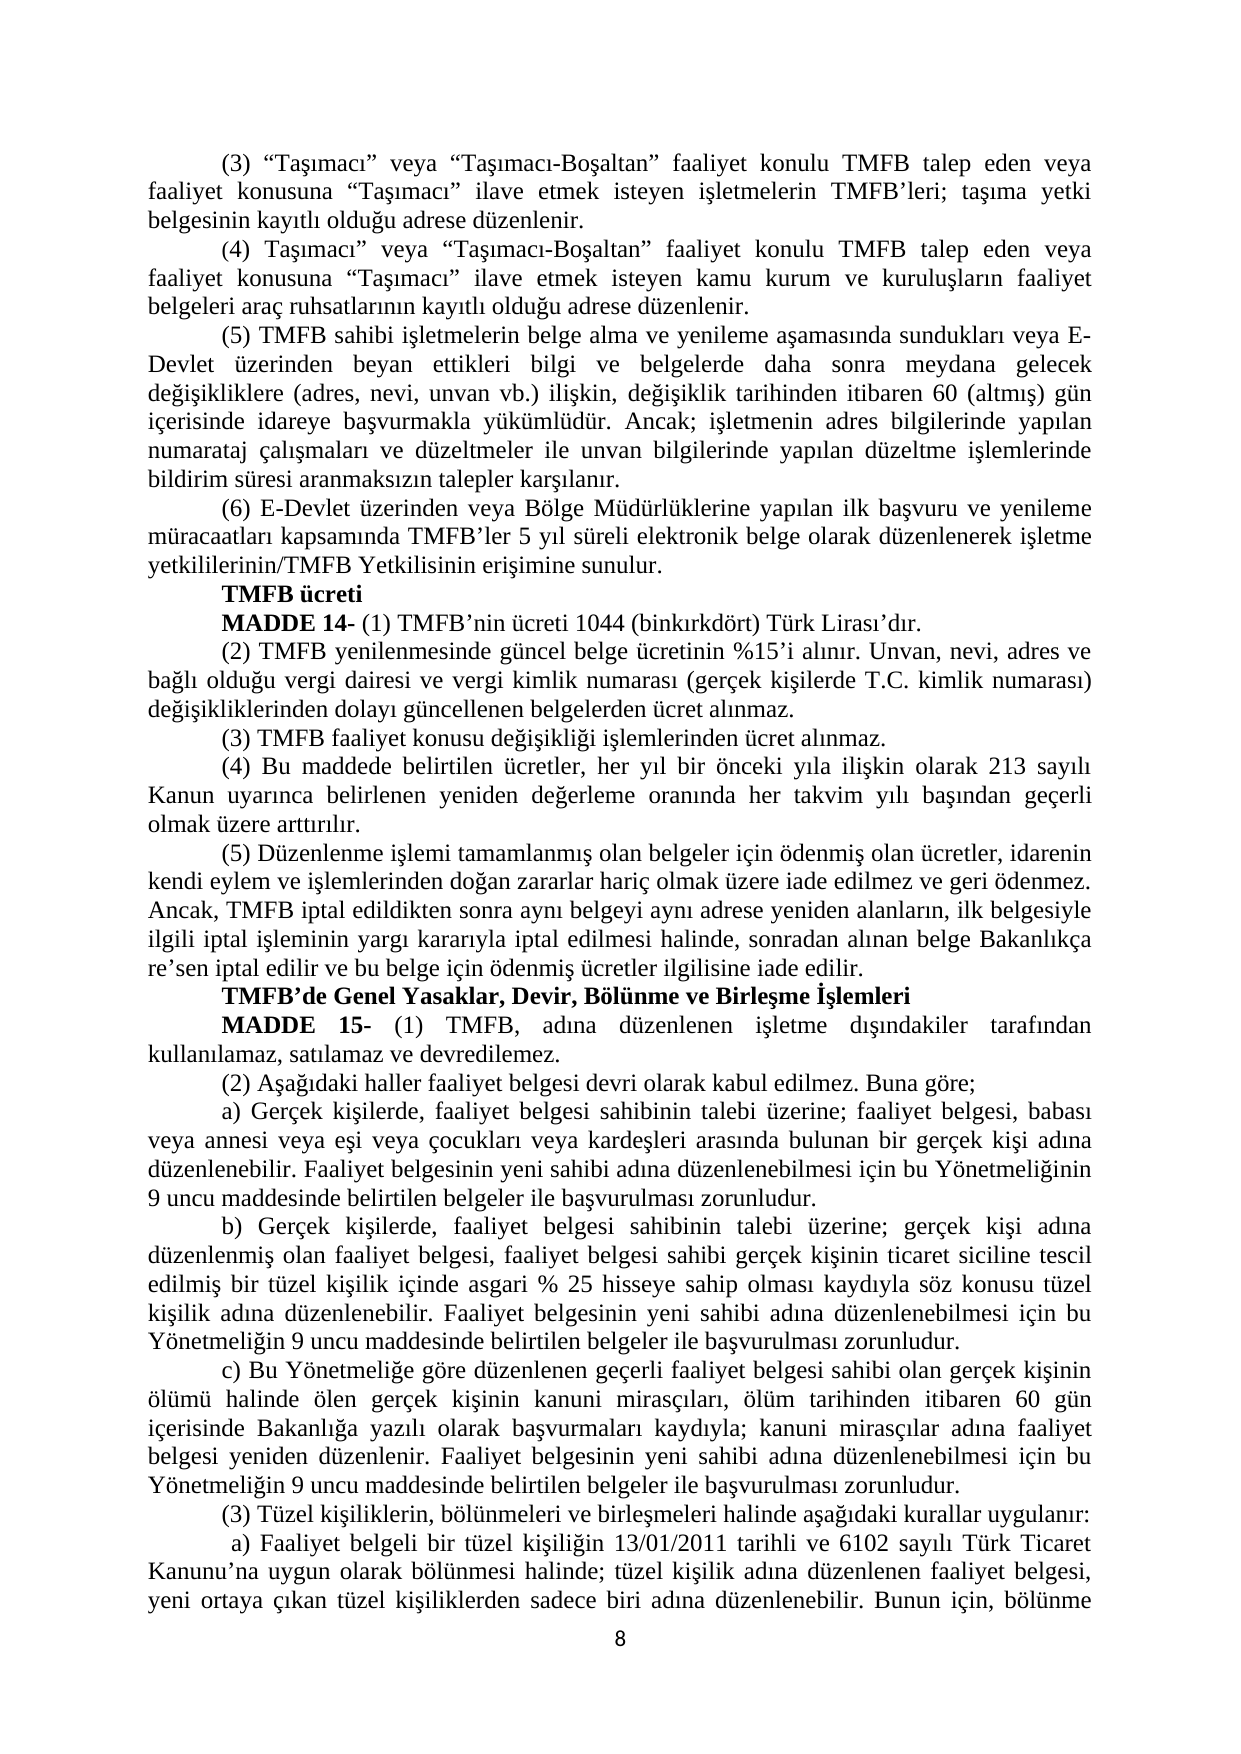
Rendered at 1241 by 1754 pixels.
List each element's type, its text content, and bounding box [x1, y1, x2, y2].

text (2) Aşağıdaki haller faaliyet belgesi devri olarak kabul edilmez. Buna göre; [148, 1068, 1093, 1096]
text (5) TMFB sahibi işletmelerin belge alma ve yenileme aşamasında sundukları veya E-Devlet üzerinden beyan ettikleri bilgi ve belgelerde daha sonra meydana gelecek değişikliklere (adres, nevi, unvan vb.) ilişkin, değişiklik tarihinden itibaren 60 (altmış) gün içerisinde idareye başvurmakla yükümlüdür. Ancak; işletmenin adres bilgilerinde yapılan numarataj çalışmaları ve düzeltmeler ile unvan bilgilerinde yapılan düzeltme işlemlerinde bildirim süresi aranmaksızın talepler karşılanır. [148, 320, 1093, 493]
text (4) Taşımacı” veya “Taşımacı-Boşaltan” faaliyet konulu TMFB talep eden veya faaliyet konusuna “Taşımacı” ilave etmek isteyen kamu kurum ve kuruluşların faaliyet belgeleri araç ruhsatlarının kayıtlı olduğu adrese düzenlenir. [148, 234, 1093, 320]
text (2) TMFB yenilenmesinde güncel belge ücretinin %15’i alınır. Unvan, nevi, adres ve bağlı olduğu vergi dairesi ve vergi kimlik numarası (gerçek kişilerde T.C. kimlik numarası) değişikliklerinden dolayı güncellenen belgelerden ücret alınmaz. [148, 636, 1093, 723]
text TMFB’de Genel Yasaklar, Devir, Bölünme ve Birleşme İşlemleri [148, 981, 1093, 1010]
text (3) Tüzel kişiliklerin, bölünmeleri ve birleşmeleri halinde aşağıdaki kurallar uygulanır: [148, 1499, 1093, 1528]
text c) Bu Yönetmeliğe göre düzenlenen geçerli faaliyet belgesi sahibi olan gerçek kişinin ölümü halinde ölen gerçek kişinin kanuni mirasçıları, ölüm tarihinden itibaren 60 gün içerisinde Bakanlığa yazılı olarak başvurmaları kaydıyla; kanuni mirasçılar adına faaliyet belgesi yeniden düzenlenir. Faaliyet belgesinin yeni sahibi adına düzenlenebilmesi için bu Yönetmeliğin 9 uncu maddesinde belirtilen belgeler ile başvurulması zorunludur. [148, 1355, 1093, 1499]
text TMFB ücreti [148, 579, 1093, 608]
text MADDE 14- (1) TMFB’nin ücreti 1044 (binkırkdört) Türk Lirası’dır. [148, 608, 1093, 636]
text a) Gerçek kişilerde, faaliyet belgesi sahibinin talebi üzerine; faaliyet belgesi, babası veya annesi veya eşi veya çocukları veya kardeşleri arasında bulunan bir gerçek kişi adına düzenlenebilir. Faaliyet belgesinin yeni sahibi adına düzenlenebilmesi için bu Yönetmeliğinin 9 uncu maddesinde belirtilen belgeler ile başvurulması zorunludur. [148, 1096, 1093, 1211]
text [148, 1528, 1093, 1614]
text b) Gerçek kişilerde, faaliyet belgesi sahibinin talebi üzerine; gerçek kişi adına düzenlenmiş olan faaliyet belgesi, faaliyet belgesi sahibi gerçek kişinin ticaret siciline tescil edilmiş bir tüzel kişilik içinde asgari % 25 hisseye sahip olması kaydıyla söz konusu tüzel kişilik adına düzenlenebilir. Faaliyet belgesinin yeni sahibi adına düzenlenebilmesi için bu Yönetmeliğin 9 uncu maddesinde belirtilen belgeler ile başvurulması zorunludur. [148, 1211, 1093, 1355]
text (6) E-Devlet üzerinden veya Bölge Müdürlüklerine yapılan ilk başvuru ve yenileme müracaatları kapsamında TMFB’ler 5 yıl süreli elektronik belge olarak düzenlenerek işletme yetkililerinin/TMFB Yetkilisinin erişimine sunulur. [148, 493, 1093, 579]
text MADDE 15- (1) TMFB, adına düzenlenen işletme dışındakiler tarafından kullanılamaz, satılamaz ve devredilemez. [148, 1010, 1093, 1068]
text (4) Bu maddede belirtilen ücretler, her yıl bir önceki yıla ilişkin olarak 213 sayılı Kanun uyarınca belirlenen yeniden değerleme oranında her takvim yılı başından geçerli olmak üzere arttırılır. [148, 751, 1093, 838]
text (5) Düzenlenme işlemi tamamlanmış olan belgeler için ödenmiş olan ücretler, idarenin kendi eylem ve işlemlerinden doğan zararlar hariç olmak üzere iade edilmez ve geri ödenmez. Ancak, TMFB iptal edildikten sonra aynı belgeyi aynı adrese yeniden alanların, ilk belgesiyle ilgili iptal işleminin yargı kararıyla iptal edilmesi halinde, sonradan alınan belge Bakanlıkça re’sen iptal edilir ve bu belge için ödenmiş ücretler ilgilisine iade edilir. [148, 838, 1093, 981]
text (3) “Taşımacı” veya “Taşımacı-Boşaltan” faaliyet konulu TMFB talep eden veya faaliyet konusuna “Taşımacı” ilave etmek isteyen işletmelerin TMFB’leri; taşıma yetki belgesinin kayıtlı olduğu adrese düzenlenir. [148, 148, 1093, 234]
text (3) TMFB faaliyet konusu değişikliği işlemlerinden ücret alınmaz. [148, 723, 1093, 751]
